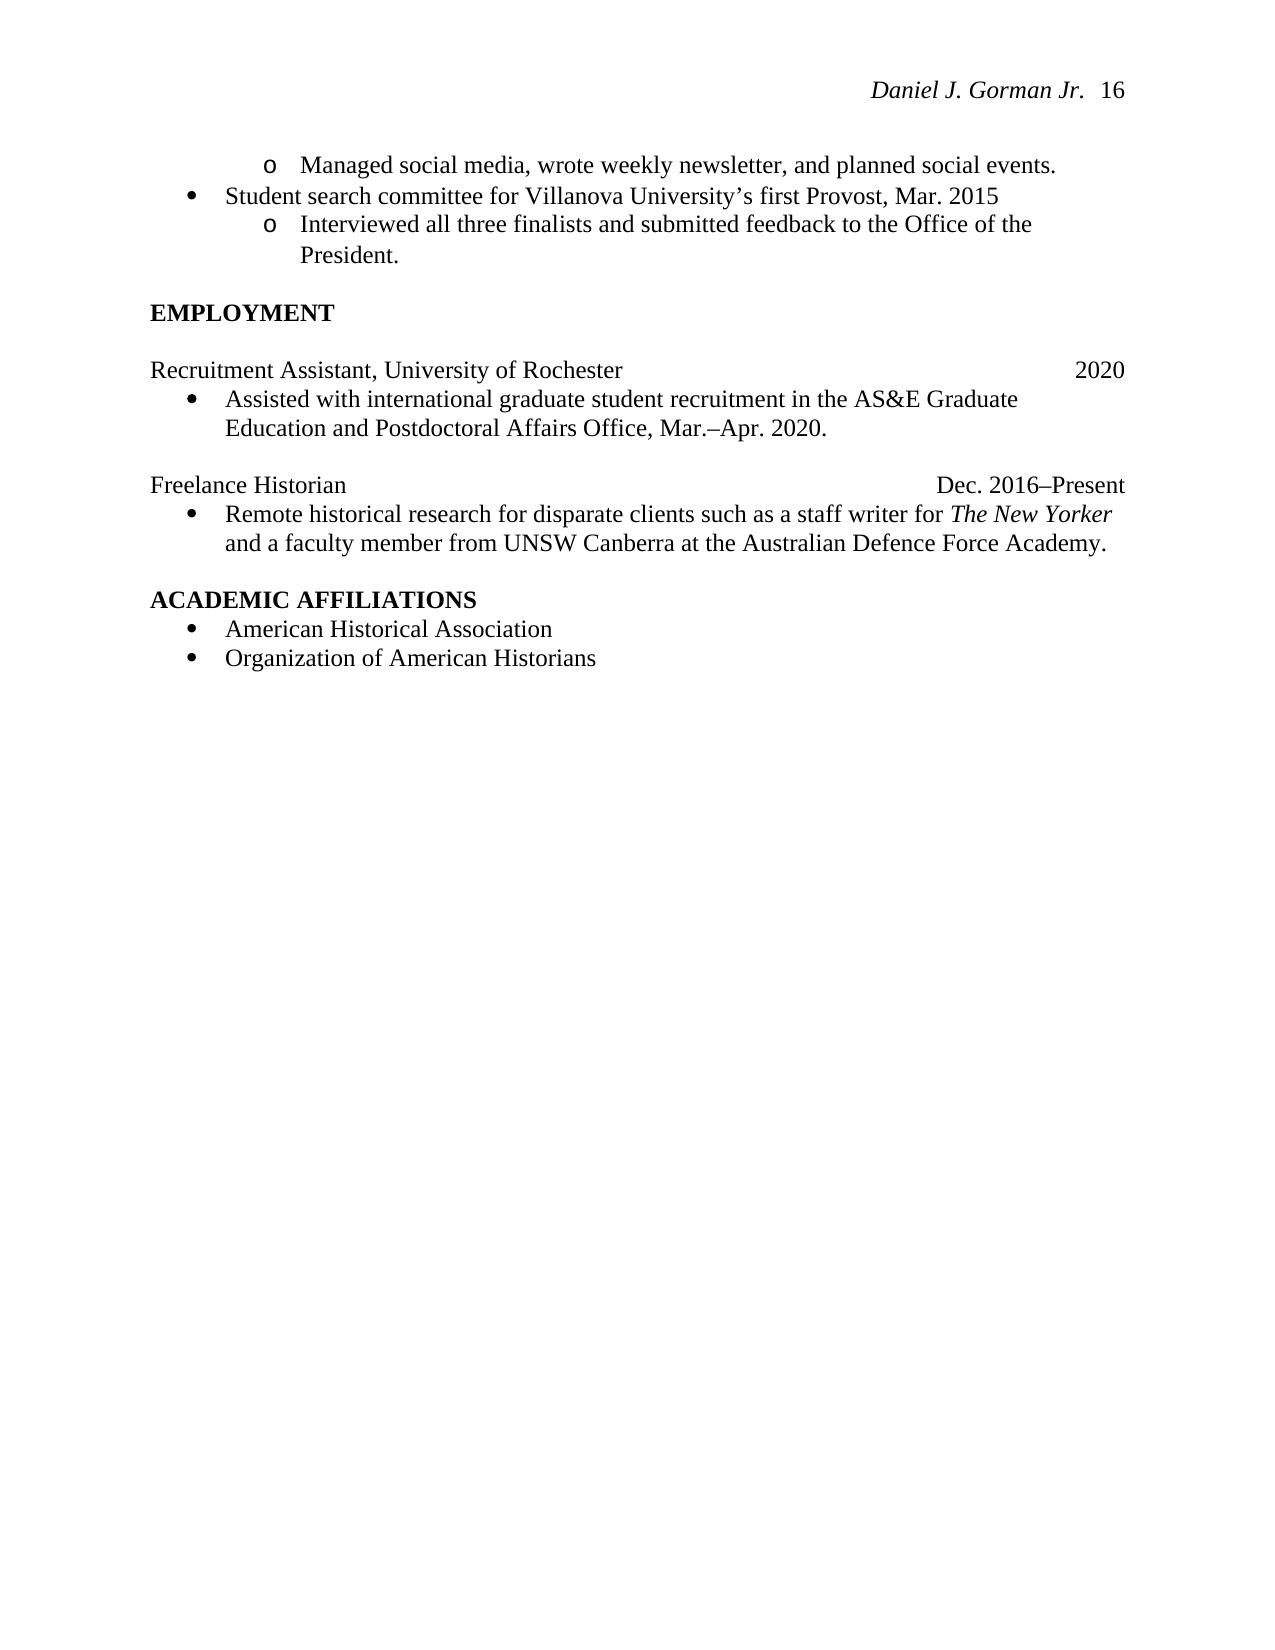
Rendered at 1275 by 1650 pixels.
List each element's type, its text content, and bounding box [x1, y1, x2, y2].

text Freelance Historian Dec. 2016–Present [150, 470, 1125, 499]
list Managed social media, wrote weekly newsletter, and planned social events. [262, 150, 1125, 181]
list Assisted with international graduate student recruitment in the AS&E Graduate Education and Postdoctoral Affairs Office, Mar.–Apr. 2020. [187, 384, 1125, 442]
list Organization of American Historians [187, 643, 1125, 672]
list Remote historical research for disparate clients such as a staff writer for The New Yorker and a faculty member from UNSW Canberra at the Australian Defence Force Academy. [187, 499, 1125, 557]
list American Historical Association [187, 614, 1125, 643]
list Student search committee for Villanova University’s first Provost, Mar. 2015 [187, 181, 1125, 209]
text ACADEMIC AFFILIATIONS [150, 585, 1125, 614]
list Interviewed all three finalists and submitted feedback to the Office of the President. [262, 209, 1125, 269]
text Recruitment Assistant, University of Rochester 2020 [150, 355, 1125, 384]
text EMPLOYMENT [150, 298, 1125, 327]
